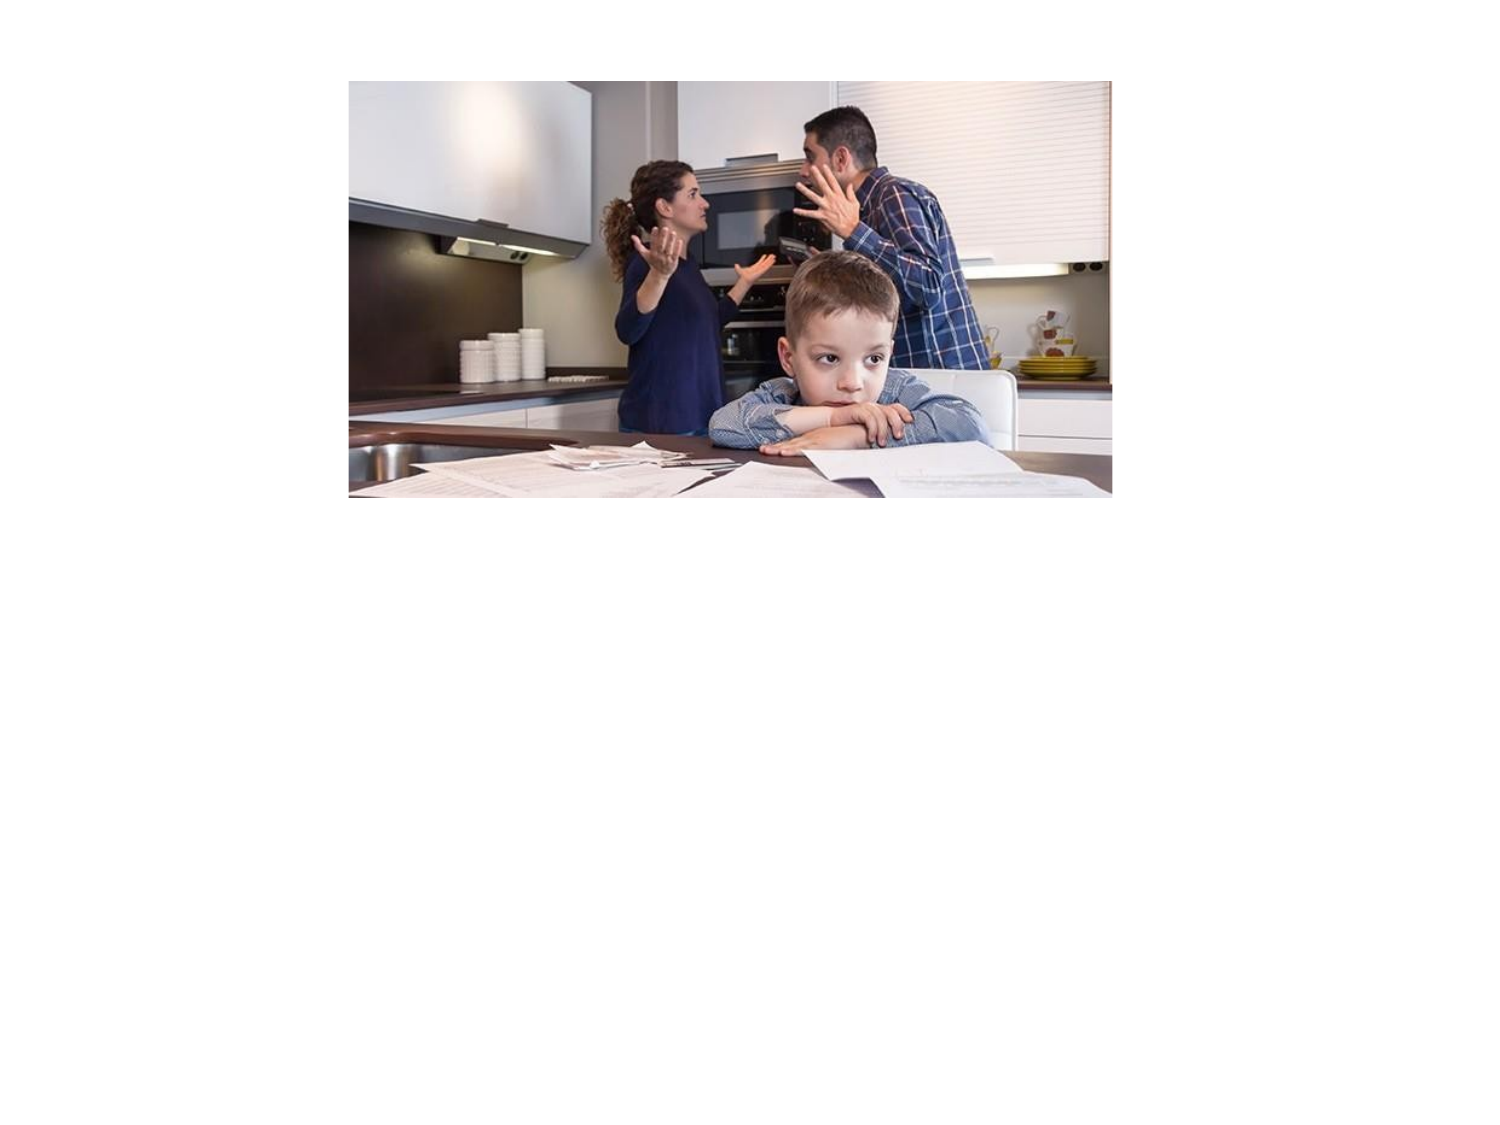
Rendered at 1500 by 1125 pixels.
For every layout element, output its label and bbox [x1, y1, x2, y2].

picture [348, 81, 1113, 498]
